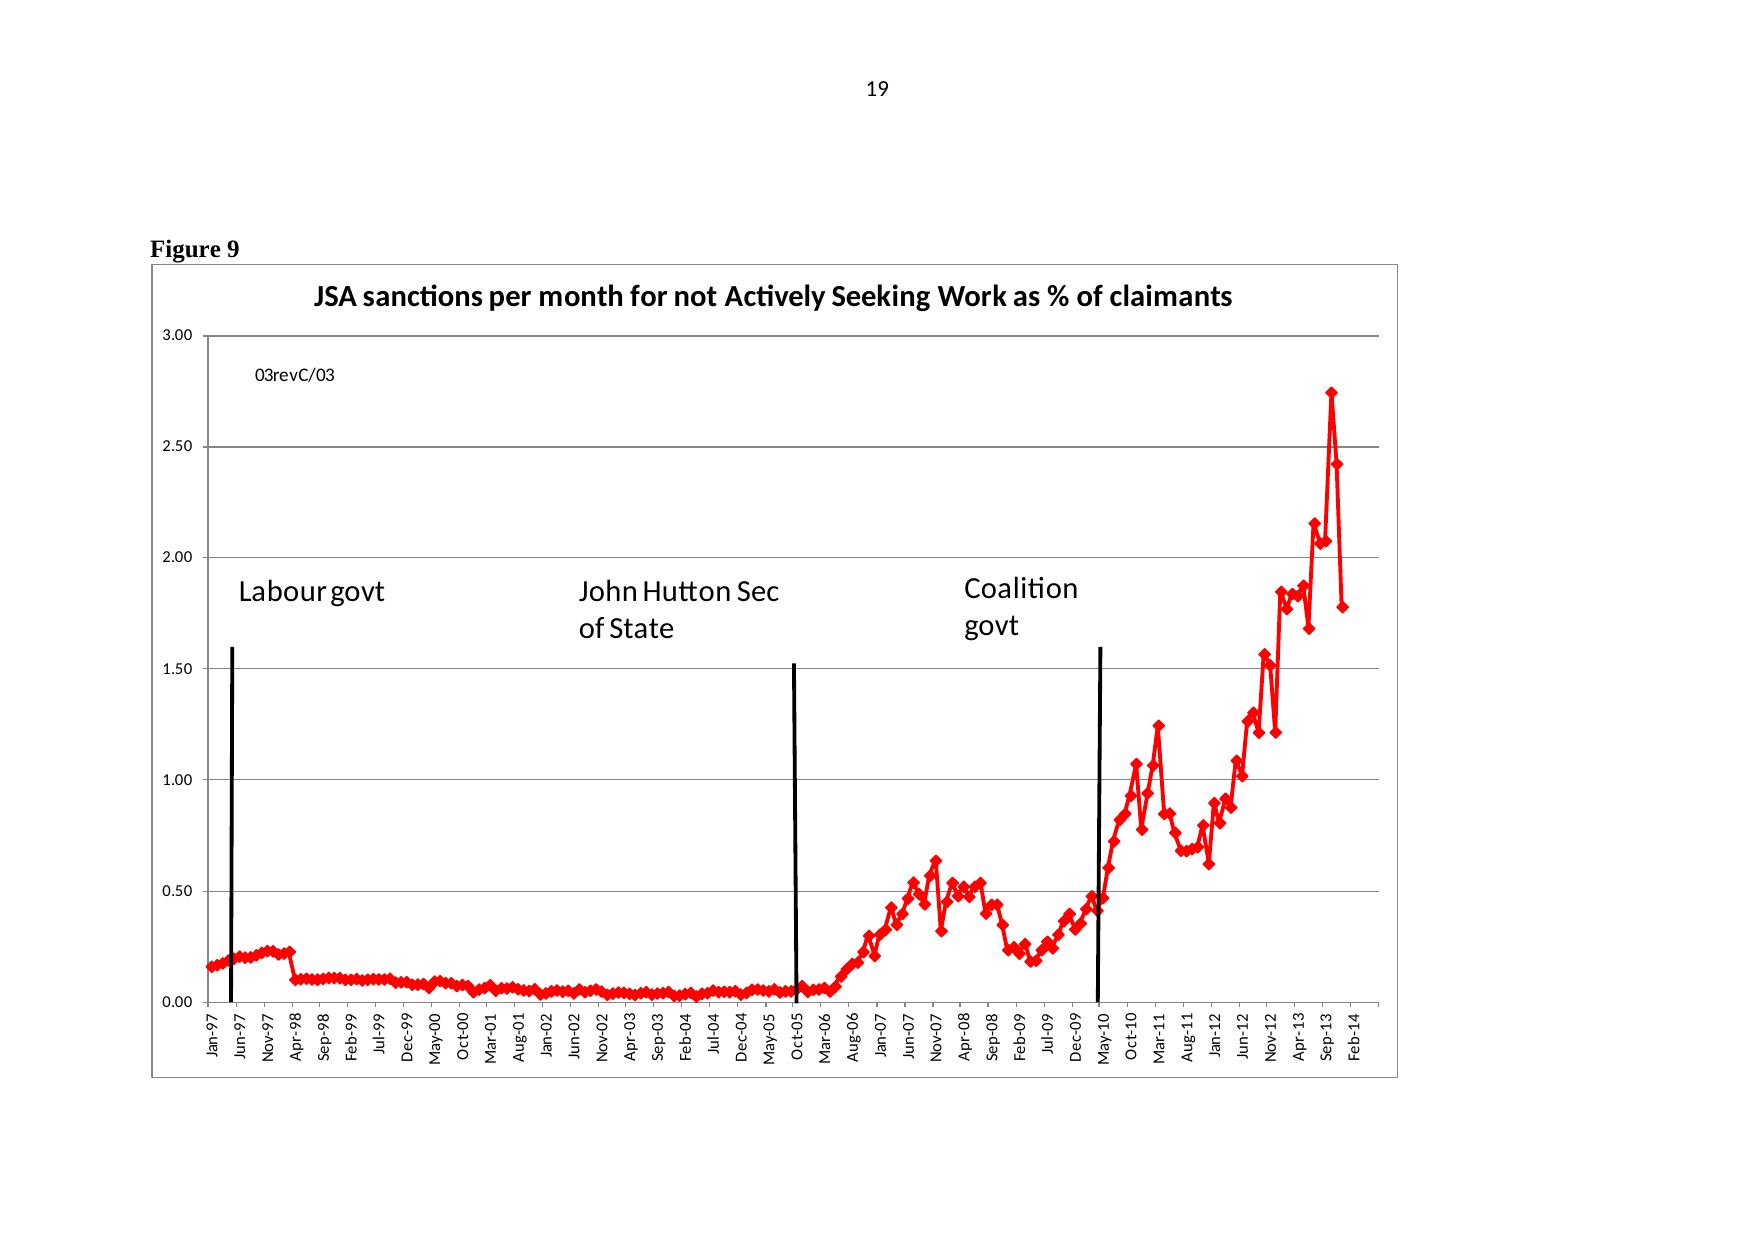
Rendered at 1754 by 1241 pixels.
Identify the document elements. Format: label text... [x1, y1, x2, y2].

text Figure 9 [150, 234, 1604, 263]
